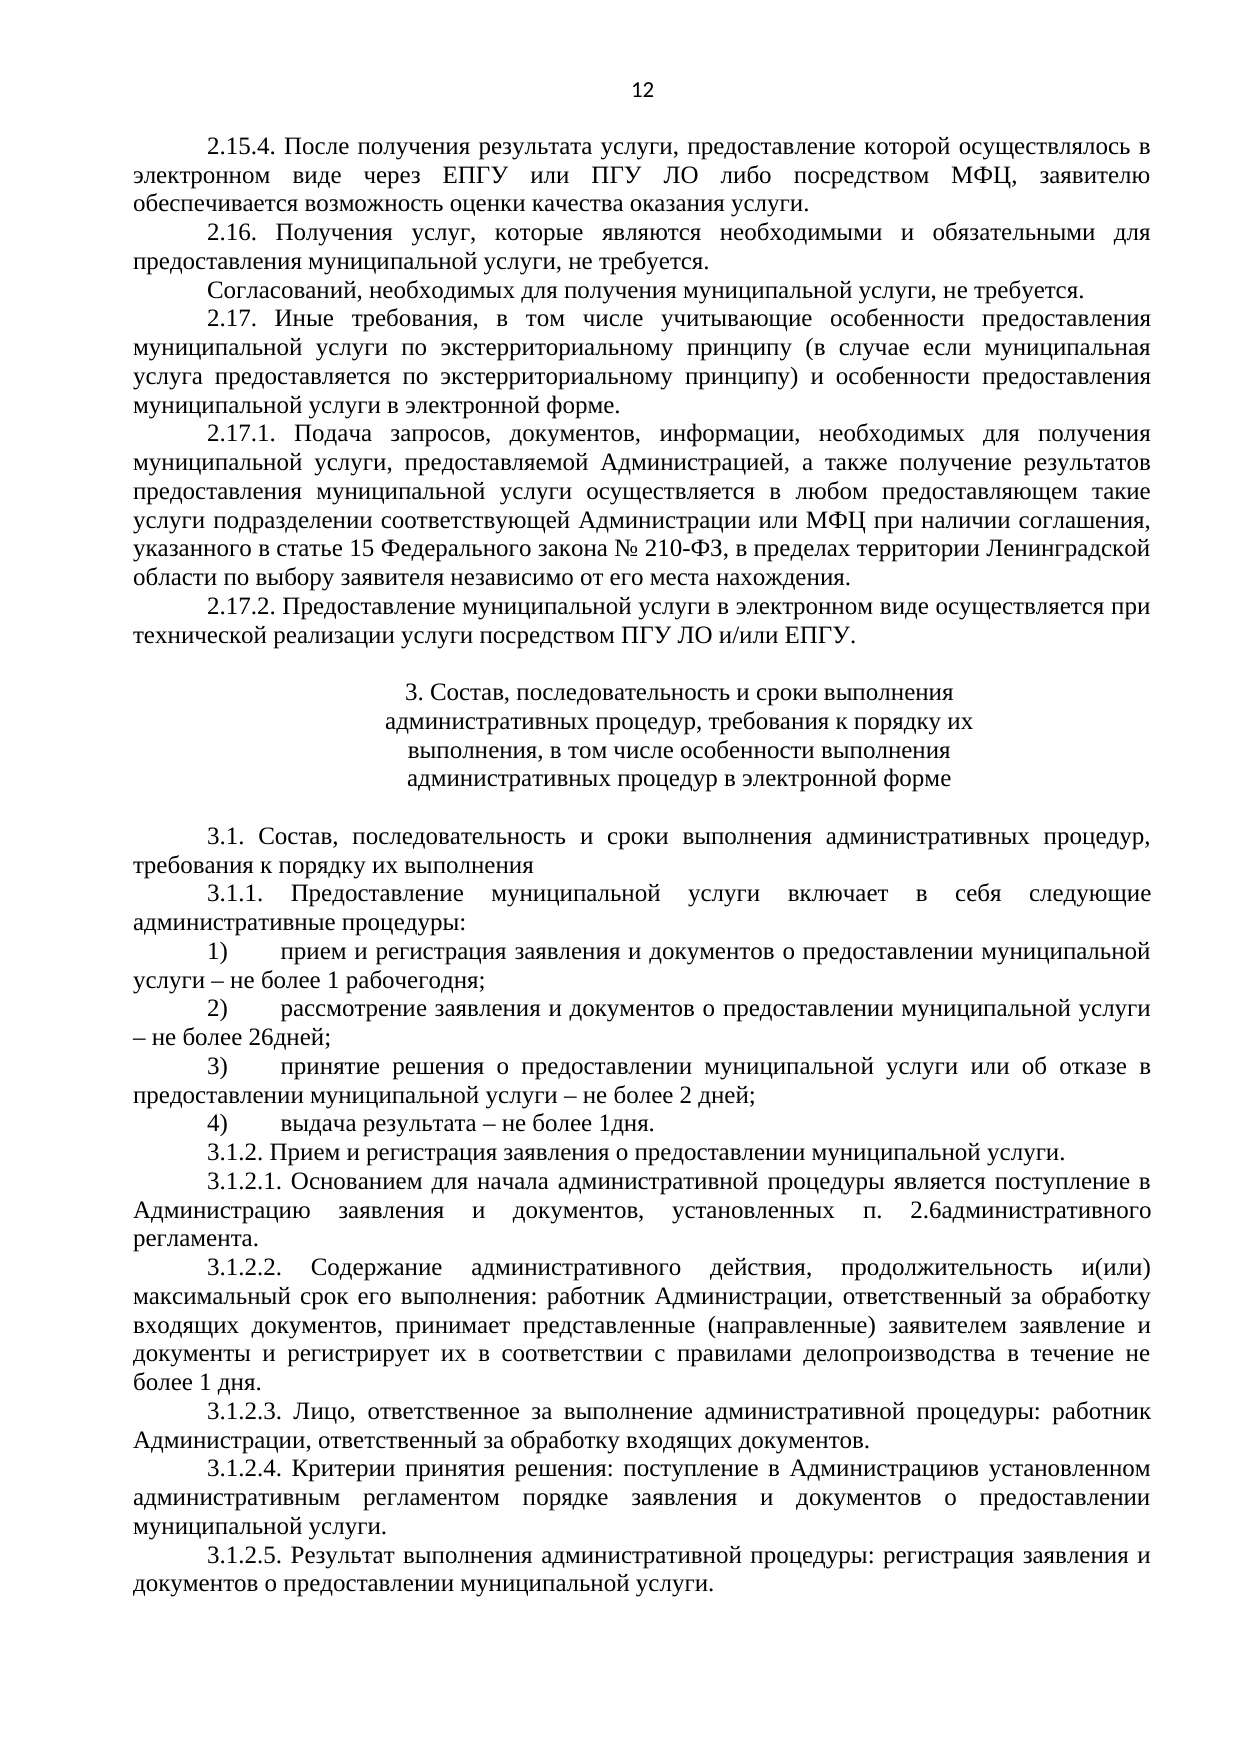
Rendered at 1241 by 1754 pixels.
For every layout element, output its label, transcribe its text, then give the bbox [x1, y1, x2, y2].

text 3.1. Состав, последовательность и сроки выполнения административных процедур, требования к порядку их выполнения [133, 821, 1152, 878]
text 3.1.2.4. Критерии принятия решения: поступление в Администрациюв установленном административным регламентом порядке заявления и документов о предоставлении муниципальной услуги. [133, 1453, 1152, 1540]
text выполнения, в том числе особенности выполнения [133, 735, 1152, 763]
text Согласований, необходимых для получения муниципальной услуги, не требуется. [133, 275, 1152, 303]
text 2.16. Получения услуг, которые являются необходимыми и обязательными для предоставления муниципальной услуги, не требуется. [133, 217, 1152, 275]
text 1) прием и регистрация заявления и документов о предоставлении муниципальной услуги – не более 1 рабочегодня; [133, 936, 1152, 993]
text 3) принятие решения о предоставлении муниципальной услуги или об отказе в предоставлении муниципальной услуги – не более 2 дней; [133, 1051, 1152, 1108]
text административных процедур, требования к порядку их [133, 706, 1152, 735]
text 2.17. Иные требования, в том числе учитывающие особенности предоставления муниципальной услуги по экстерриториальному принципу (в случае если муниципальная услуга предоставляется по экстерриториальному принципу) и особенности предоставления муниципальной услуги в электронной форме. [133, 303, 1152, 418]
text 3.1.2.3. Лицо, ответственное за выполнение административной процедуры: работник Администрации, ответственный за обработку входящих документов. [133, 1396, 1152, 1453]
text 2.17.1. Подача запросов, документов, информации, необходимых для получения муниципальной услуги, предоставляемой Администрацией, а также получение результатов предоставления муниципальной услуги осуществляется в любом предоставляющем такие услуги подразделении соответствующей Администрации или МФЦ при наличии соглашения, указанного в статье 15 Федерального закона № 210-ФЗ, в пределах территории Ленинградской области по выбору заявителя независимо от его места нахождения. [133, 418, 1152, 591]
text 3. Состав, последовательность и сроки выполнения [133, 677, 1152, 706]
text 3.1.2.2. Содержание административного действия, продолжительность и(или) максимальный срок его выполнения: работник Администрации, ответственный за обработку входящих документов, принимает представленные (направленные) заявителем заявление и документы и регистрирует их в соответствии с правилами делопроизводства в течение не более 1 дня. [133, 1252, 1152, 1396]
text 4) выдача результата – не более 1дня. [133, 1108, 1152, 1137]
text 2) рассмотрение заявления и документов о предоставлении муниципальной услуги – не более 26дней; [133, 993, 1152, 1051]
text 2.17.2. Предоставление муниципальной услуги в электронном виде осуществляется при технической реализации услуги посредством ПГУ ЛО и/или ЕПГУ. [133, 591, 1152, 648]
text 3.1.1. Предоставление муниципальной услуги включает в себя следующие административные процедуры: [133, 878, 1152, 936]
text 2.15.4. После получения результата услуги, предоставление которой осуществлялось в электронном виде через ЕПГУ или ПГУ ЛО либо посредством МФЦ, заявителю обеспечивается возможность оценки качества оказания услуги. [133, 131, 1152, 217]
text 3.1.2.1. Основанием для начала административной процедуры является поступление в Администрацию заявления и документов, установленных п. 2.6административного регламента. [133, 1166, 1152, 1252]
text 3.1.2.5. Результат выполнения административной процедуры: регистрация заявления и документов о предоставлении муниципальной услуги. [133, 1540, 1152, 1597]
text административных процедур в электронной форме [133, 763, 1152, 792]
text 3.1.2. Прием и регистрация заявления о предоставлении муниципальной услуги. [133, 1137, 1152, 1166]
